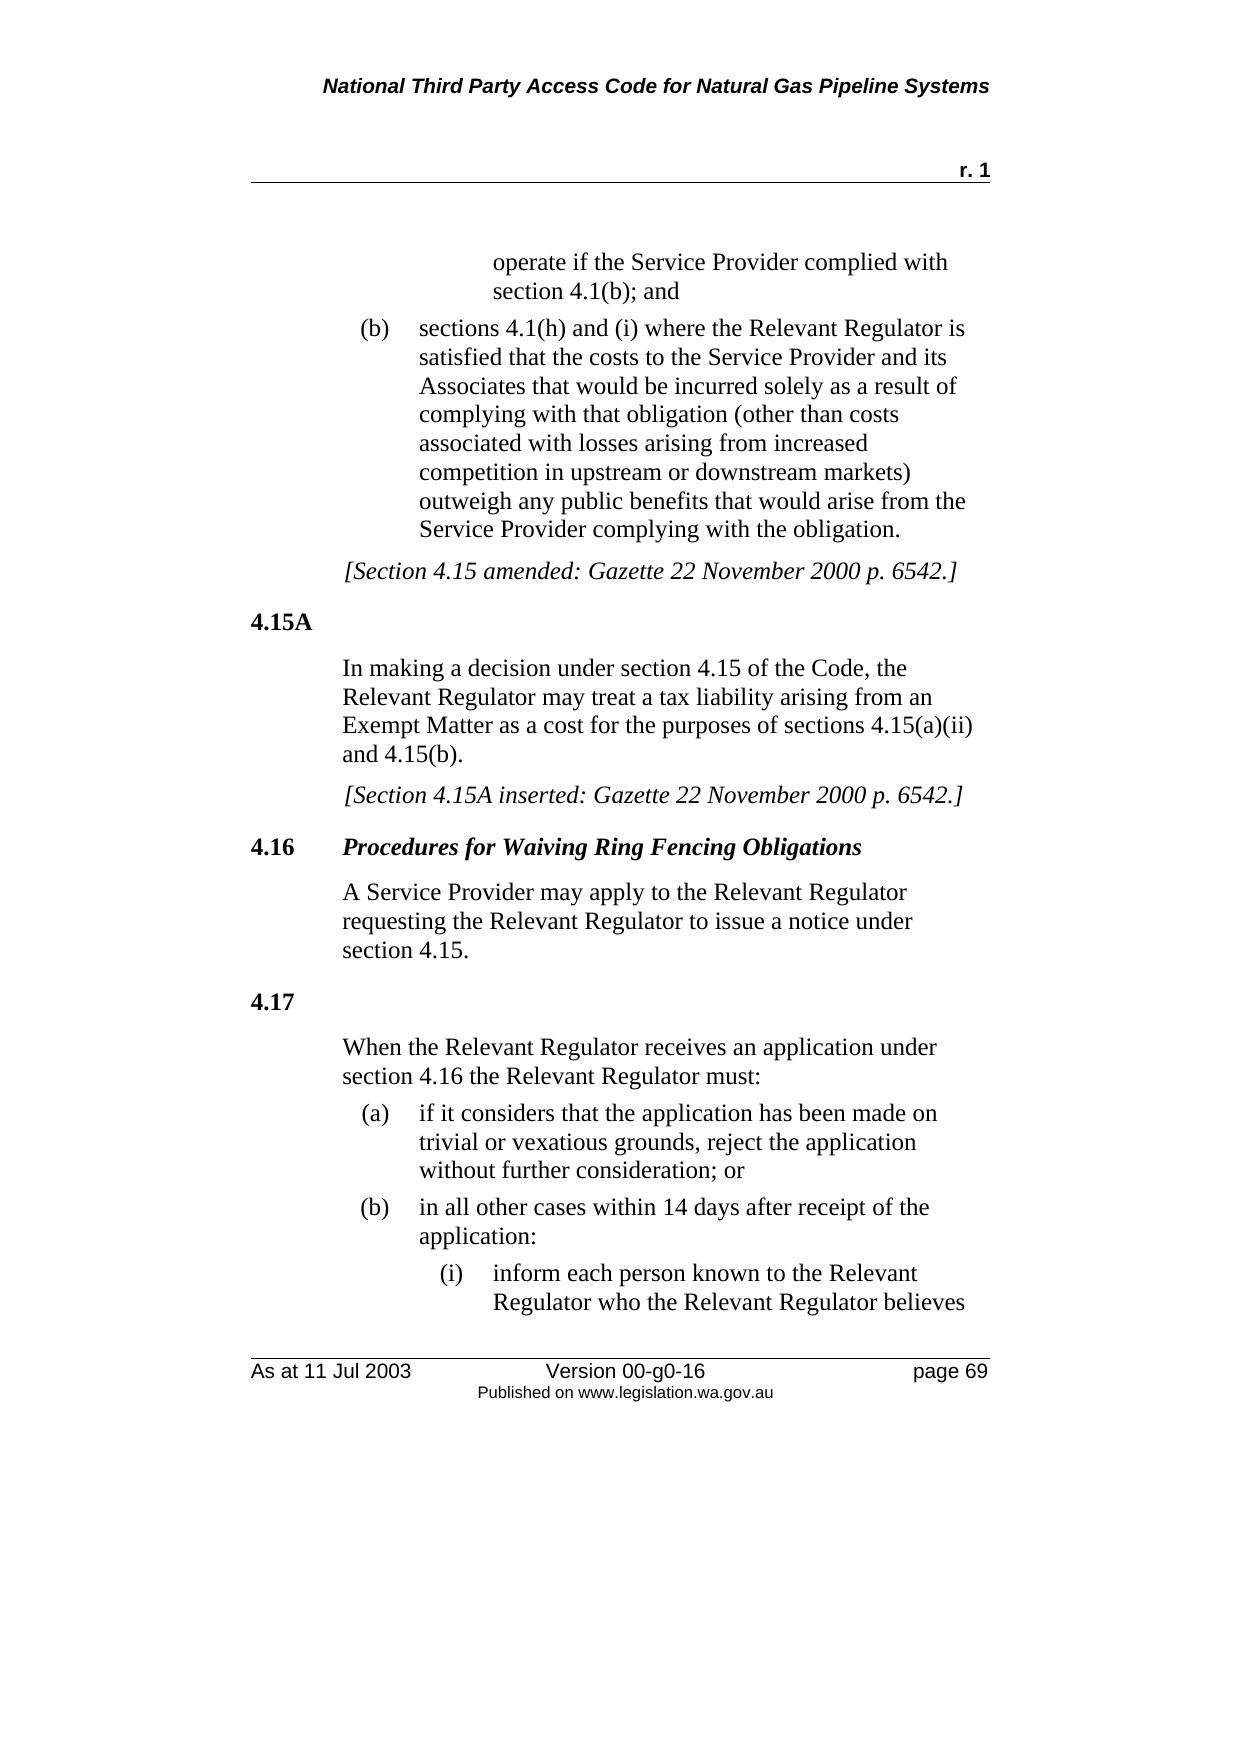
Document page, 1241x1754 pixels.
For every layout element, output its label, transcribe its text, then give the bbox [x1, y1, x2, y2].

text A Service Provider may apply to the Relevant Regulator requesting the Relevant Regulator to issue a notice under section 4.15. [251, 877, 990, 964]
text (b) sections 4.1(h) and (i) where the Relevant Regulator is satisfied that the costs to the Service Provider and its Associates that would be incurred solely as a result of complying with that obligation (other than costs associated with losses arising from increased competition in upstream or downstream markets) outweigh any public benefits that would arise from the Service Provider complying with the obligation. [251, 313, 990, 543]
text [Section 4.15 amended: Gazette 22 November 2000 p. 6542.] [251, 556, 990, 584]
text (b) in all other cases within 14 days after receipt of the application: [251, 1192, 990, 1250]
subtitle 4.16 Procedures for Waiving Ring Fencing Obligations [251, 832, 990, 861]
text (a) if it considers that the application has been made on trivial or vexatious grounds, reject the application without further consideration; or [251, 1098, 990, 1184]
subtitle 4.15A [251, 607, 990, 636]
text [251, 1258, 990, 1316]
text [Section 4.15A inserted: Gazette 22 November 2000 p. 6542.] [251, 780, 990, 809]
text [251, 247, 990, 305]
text When the Relevant Regulator receives an application under section 4.16 the Relevant Regulator must: [251, 1032, 990, 1089]
text In making a decision under section 4.15 of the Code, the Relevant Regulator may treat a tax liability arising from an Exempt Matter as a cost for the purposes of sections 4.15(a)(ii) and 4.15(b). [251, 653, 990, 768]
subtitle 4.17 [251, 987, 990, 1015]
